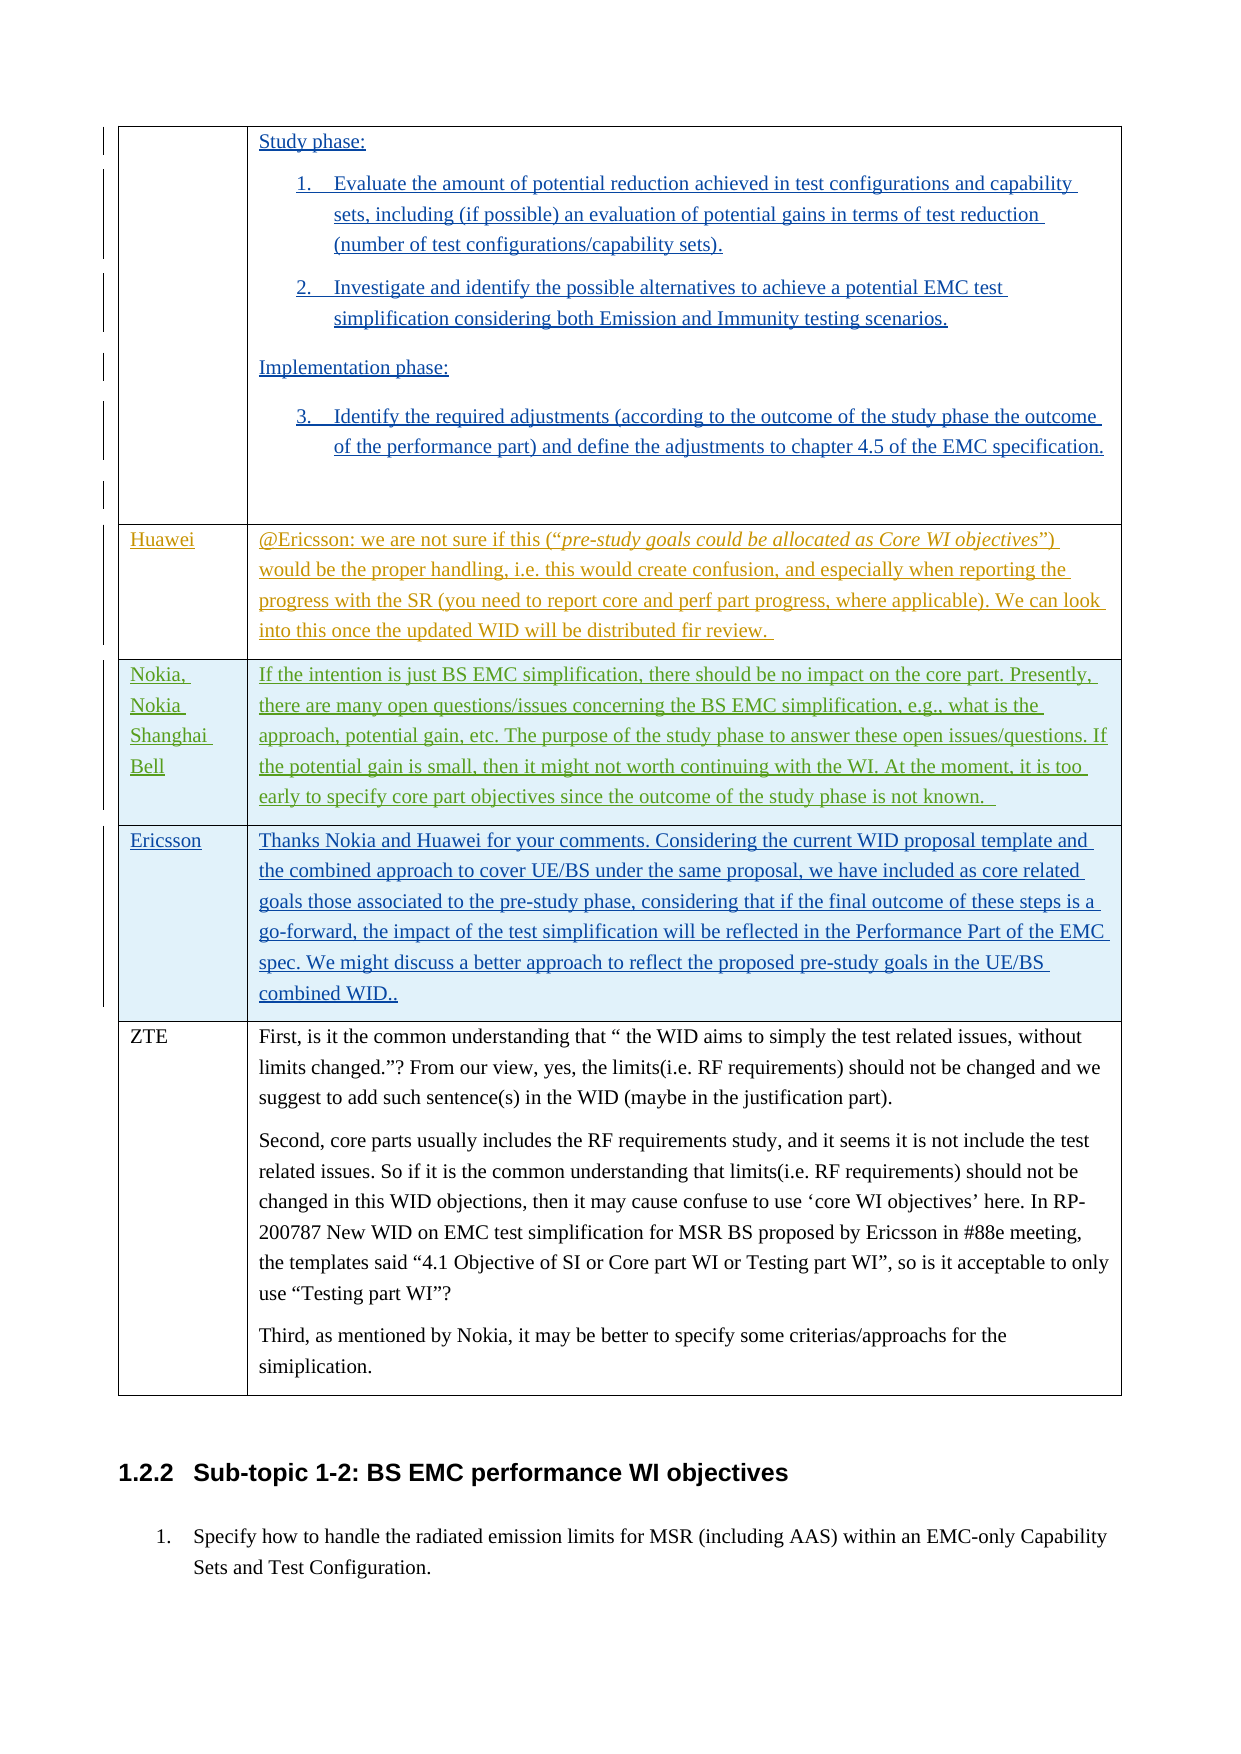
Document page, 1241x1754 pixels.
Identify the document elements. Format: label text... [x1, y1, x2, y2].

table_cell First, is it the common understanding that “ the WID aims to simply the test related issues, without limits changed.”? From our view, yes, the limits(i.e. RF requirements) should not be changed and we suggest to add such sentence(s) in the WID (maybe in the justification part). Second, core parts usually includes the RF requirements study, and it seems it is not include the test related issues. So if it is the common understanding that limits(i.e. RF requirements) should not be changed in this WID objections, then it may cause confuse to use ‘core WI objectives’ here. In RP-200787 New WID on EMC test simplification for MSR BS proposed by Ericsson in #88e meeting, the templates said “4.1 Objective of SI or Core part WI or Testing part WI”, so is it acceptable to only use “Testing part WI”? Third, as mentioned by Nokia, it may be better to specify some criterias/approachs for the simiplication. [248, 1022, 1121, 1394]
table_cell [119, 525, 247, 659]
table_cell ZTE [119, 1022, 247, 1394]
table_cell [248, 525, 1121, 659]
table_cell [119, 127, 247, 524]
list Specify how to handle the radiated emission limits for MSR (including AAS) within an EMC-only Capability Sets and Test Configuration. [156, 1522, 1122, 1581]
table_cell [248, 127, 1121, 524]
subtitle Sub-topic 1-2: BS EMC performance WI objectives [118, 1444, 1122, 1501]
